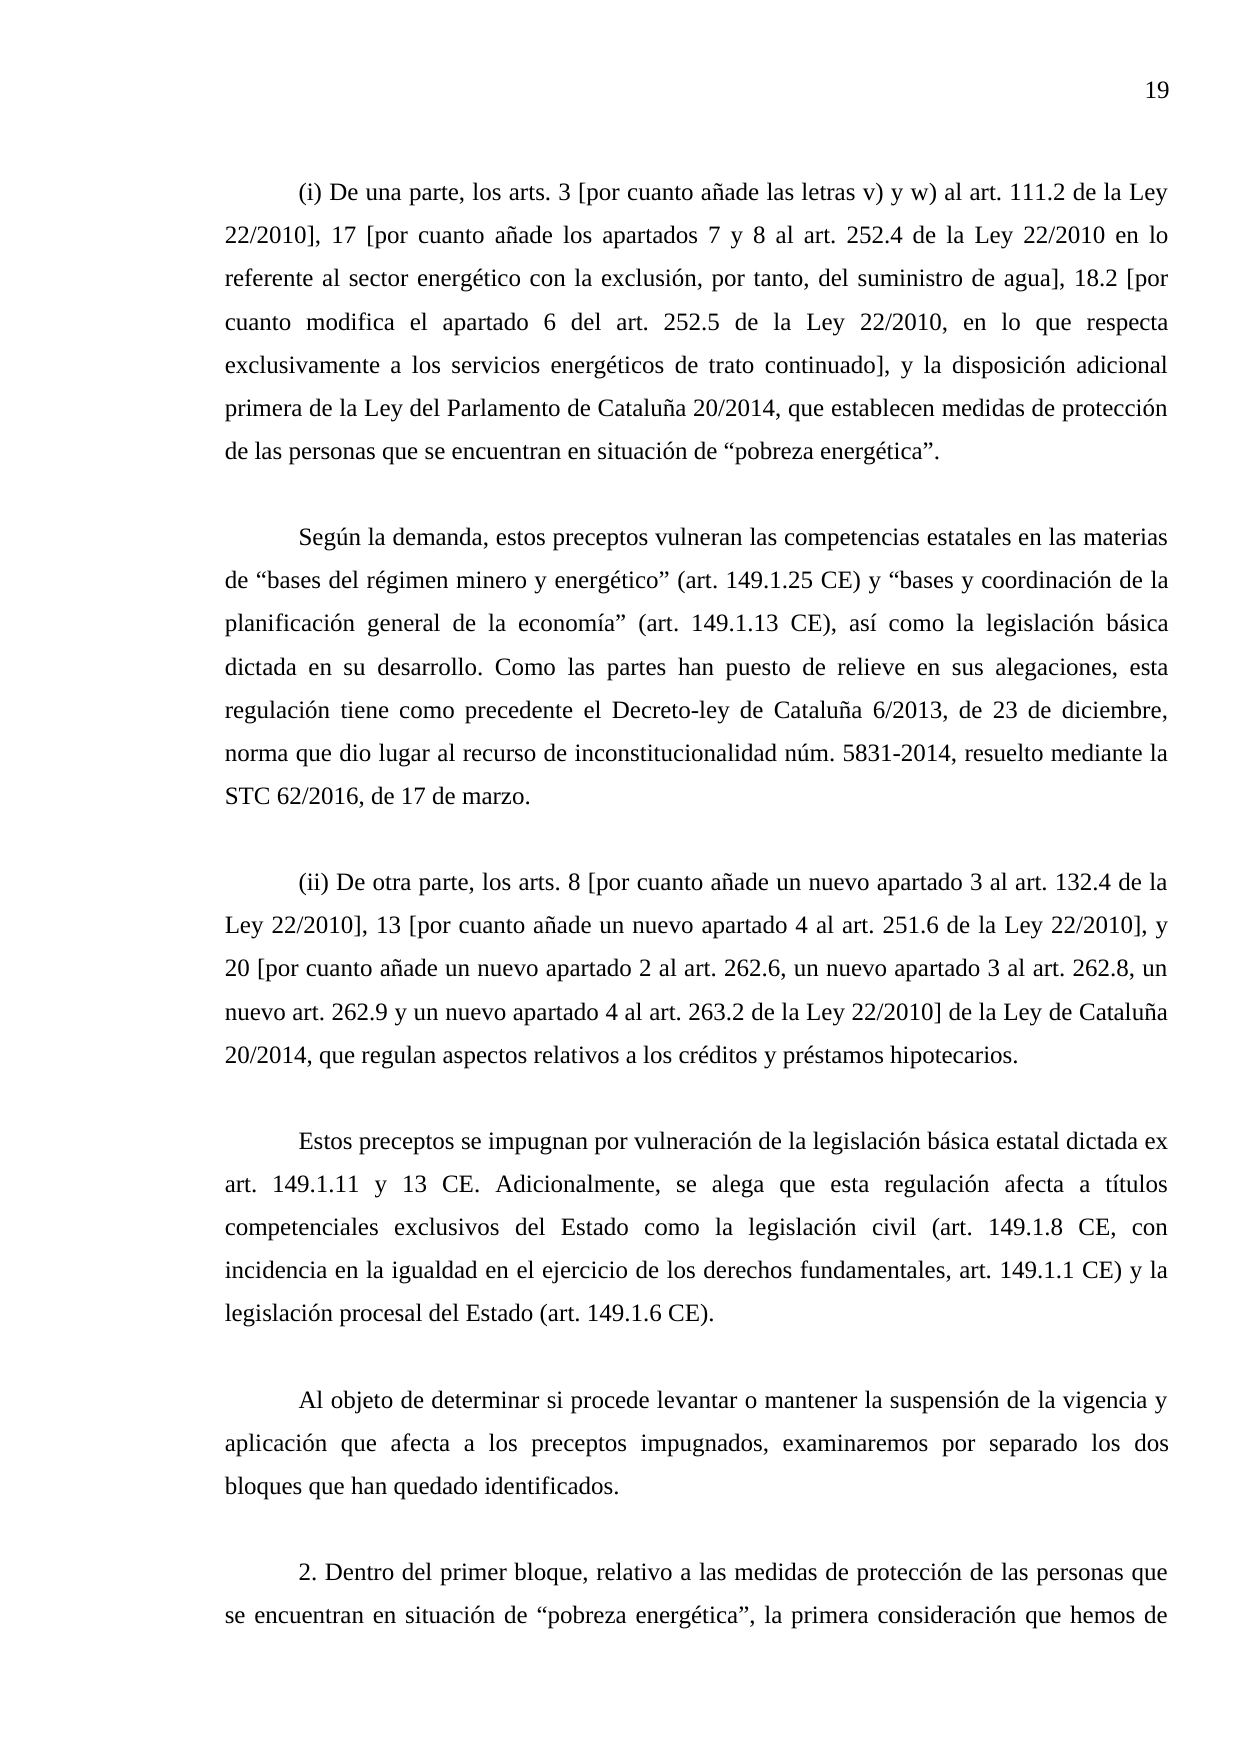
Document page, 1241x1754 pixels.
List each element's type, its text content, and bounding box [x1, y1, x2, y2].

text Estos preceptos se impugnan por vulneración de la legislación básica estatal dictada ex art. 149.1.11 y 13 CE. Adicionalmente, se alega que esta regulación afecta a títulos competenciales exclusivos del Estado como la legislación civil (art. 149.1.8 CE, con incidencia en la igualdad en el ejercicio de los derechos fundamentales, art. 149.1.1 CE) y la legislación procesal del Estado (art. 149.1.6 CE). [224, 1126, 1169, 1327]
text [224, 1557, 1169, 1629]
text Según la demanda, estos preceptos vulneran las competencias estatales en las materias de “bases del régimen minero y energético” (art. 149.1.25 CE) y “bases y coordinación de la planificación general de la economía” (art. 149.1.13 CE), así como la legislación básica dictada en su desarrollo. Como las partes han puesto de relieve en sus alegaciones, esta regulación tiene como precedente el Decreto-ley de Cataluña 6/2013, de 23 de diciembre, norma que dio lugar al recurso de inconstitucionalidad núm. 5831-2014, resuelto mediante la STC 62/2016, de 17 de marzo. [224, 522, 1169, 810]
text (i) De una parte, los arts. 3 [por cuanto añade las letras v) y w) al art. 111.2 de la Ley 22/2010], 17 [por cuanto añade los apartados 7 y 8 al art. 252.4 de la Ley 22/2010 en lo referente al sector energético con la exclusión, por tanto, del suministro de agua], 18.2 [por cuanto modifica el apartado 6 del art. 252.5 de la Ley 22/2010, en lo que respecta exclusivamente a los servicios energéticos de trato continuado], y la disposición adicional primera de la Ley del Parlamento de Cataluña 20/2014, que establecen medidas de protección de las personas que se encuentran en situación de “pobreza energética”. [224, 177, 1169, 465]
text Al objeto de determinar si procede levantar o mantener la suspensión de la vigencia y aplicación que afecta a los preceptos impugnados, examinaremos por separado los dos bloques que han quedado identificados. [224, 1385, 1169, 1500]
text (ii) De otra parte, los arts. 8 [por cuanto añade un nuevo apartado 3 al art. 132.4 de la Ley 22/2010], 13 [por cuanto añade un nuevo apartado 4 al art. 251.6 de la Ley 22/2010], y 20 [por cuanto añade un nuevo apartado 2 al art. 262.6, un nuevo apartado 3 al art. 262.8, un nuevo art. 262.9 y un nuevo apartado 4 al art. 263.2 de la Ley 22/2010] de la Ley de Cataluña 20/2014, que regulan aspectos relativos a los créditos y préstamos hipotecarios. [224, 867, 1169, 1068]
